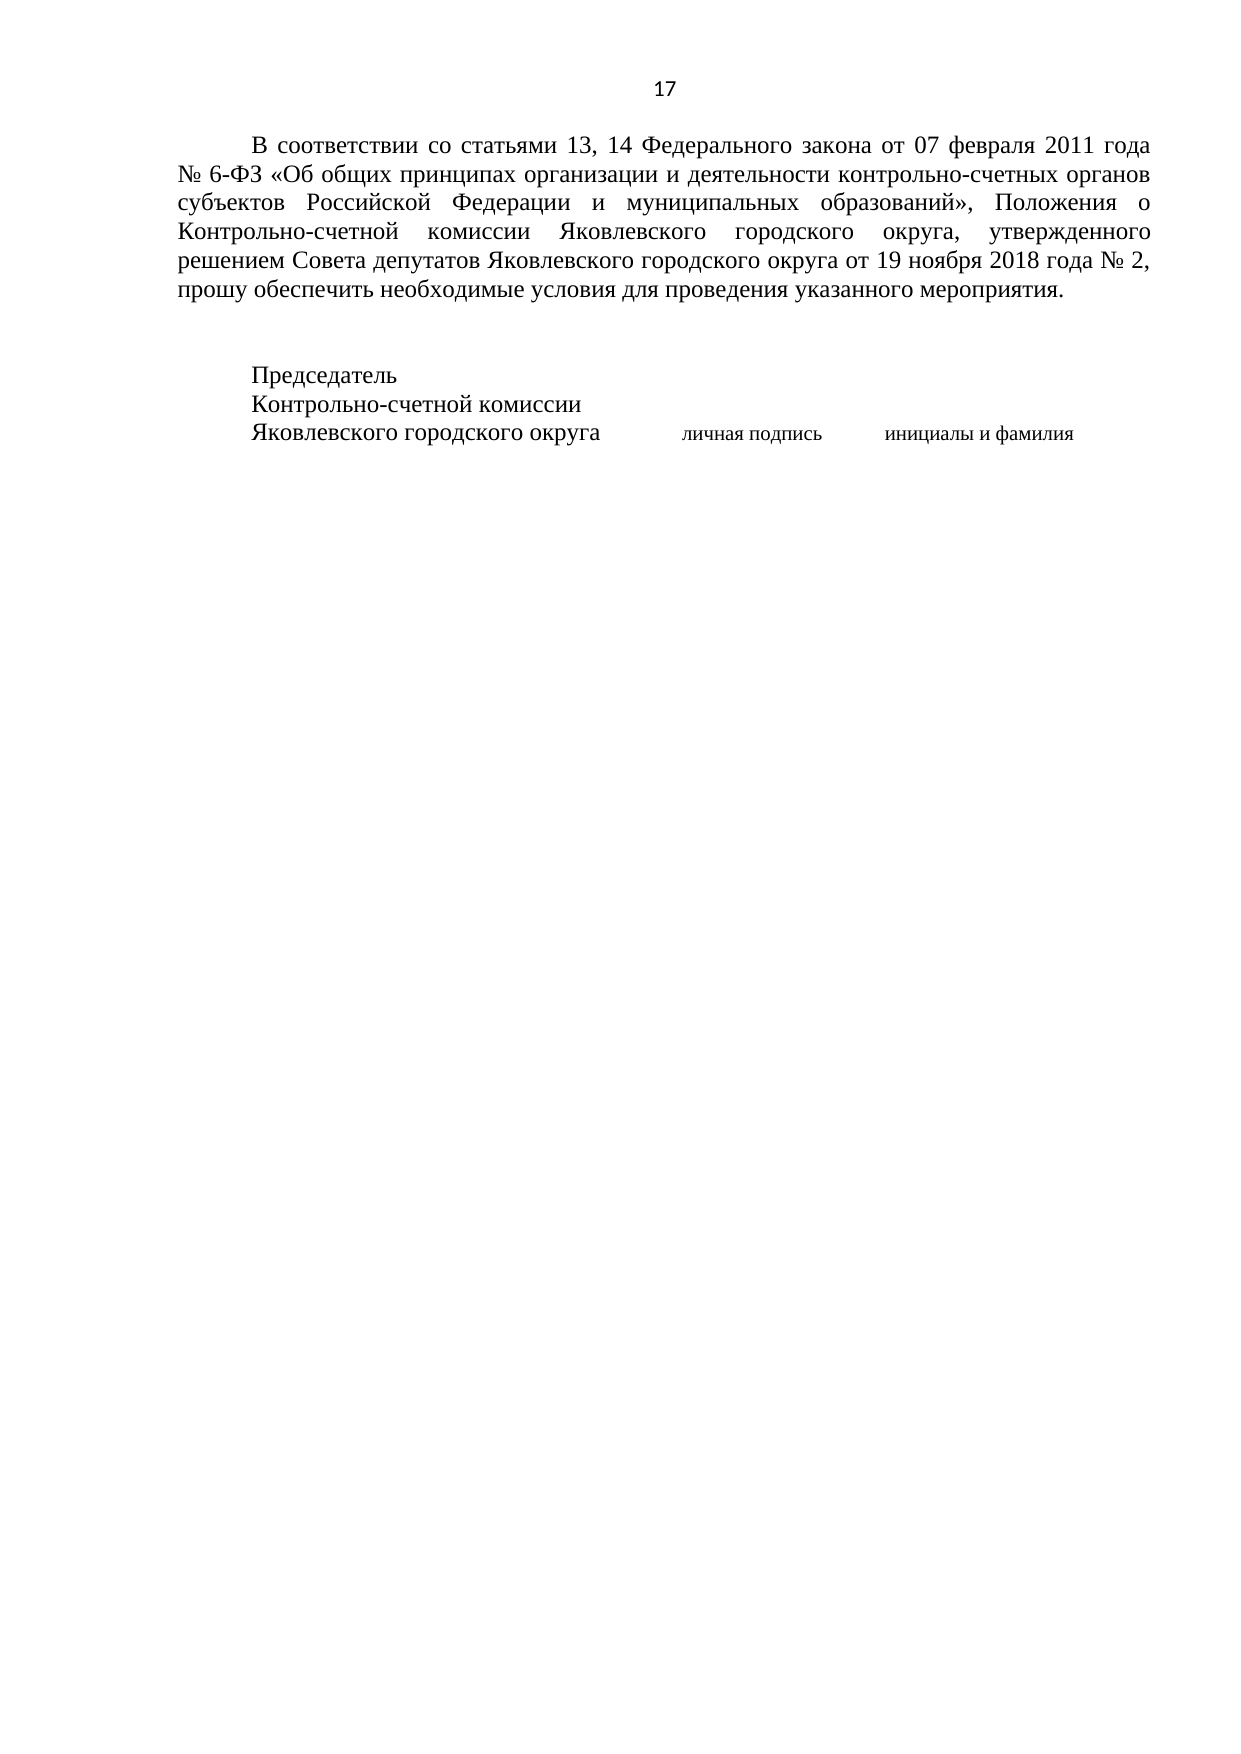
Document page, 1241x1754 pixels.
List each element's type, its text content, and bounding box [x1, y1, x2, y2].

text Контрольно-счетной комиссии [177, 389, 1152, 417]
text Председатель [177, 360, 1152, 389]
text Яковлевского городского округа личная подпись инициалы и фамилия [177, 417, 1152, 446]
text В соответствии со статьями 13, 14 Федерального закона от 07 февраля 2011 года № 6-ФЗ «Об общих принципах организации и деятельности контрольно-счетных органов субъектов Российской Федерации и муниципальных образований», Положения о Контрольно-счетной комиссии Яковлевского городского округа, утвержденного решением Совета депутатов Яковлевского городского округа от 19 ноября 2018 года № 2, прошу обеспечить необходимые условия для проведения указанного мероприятия. [177, 130, 1152, 302]
